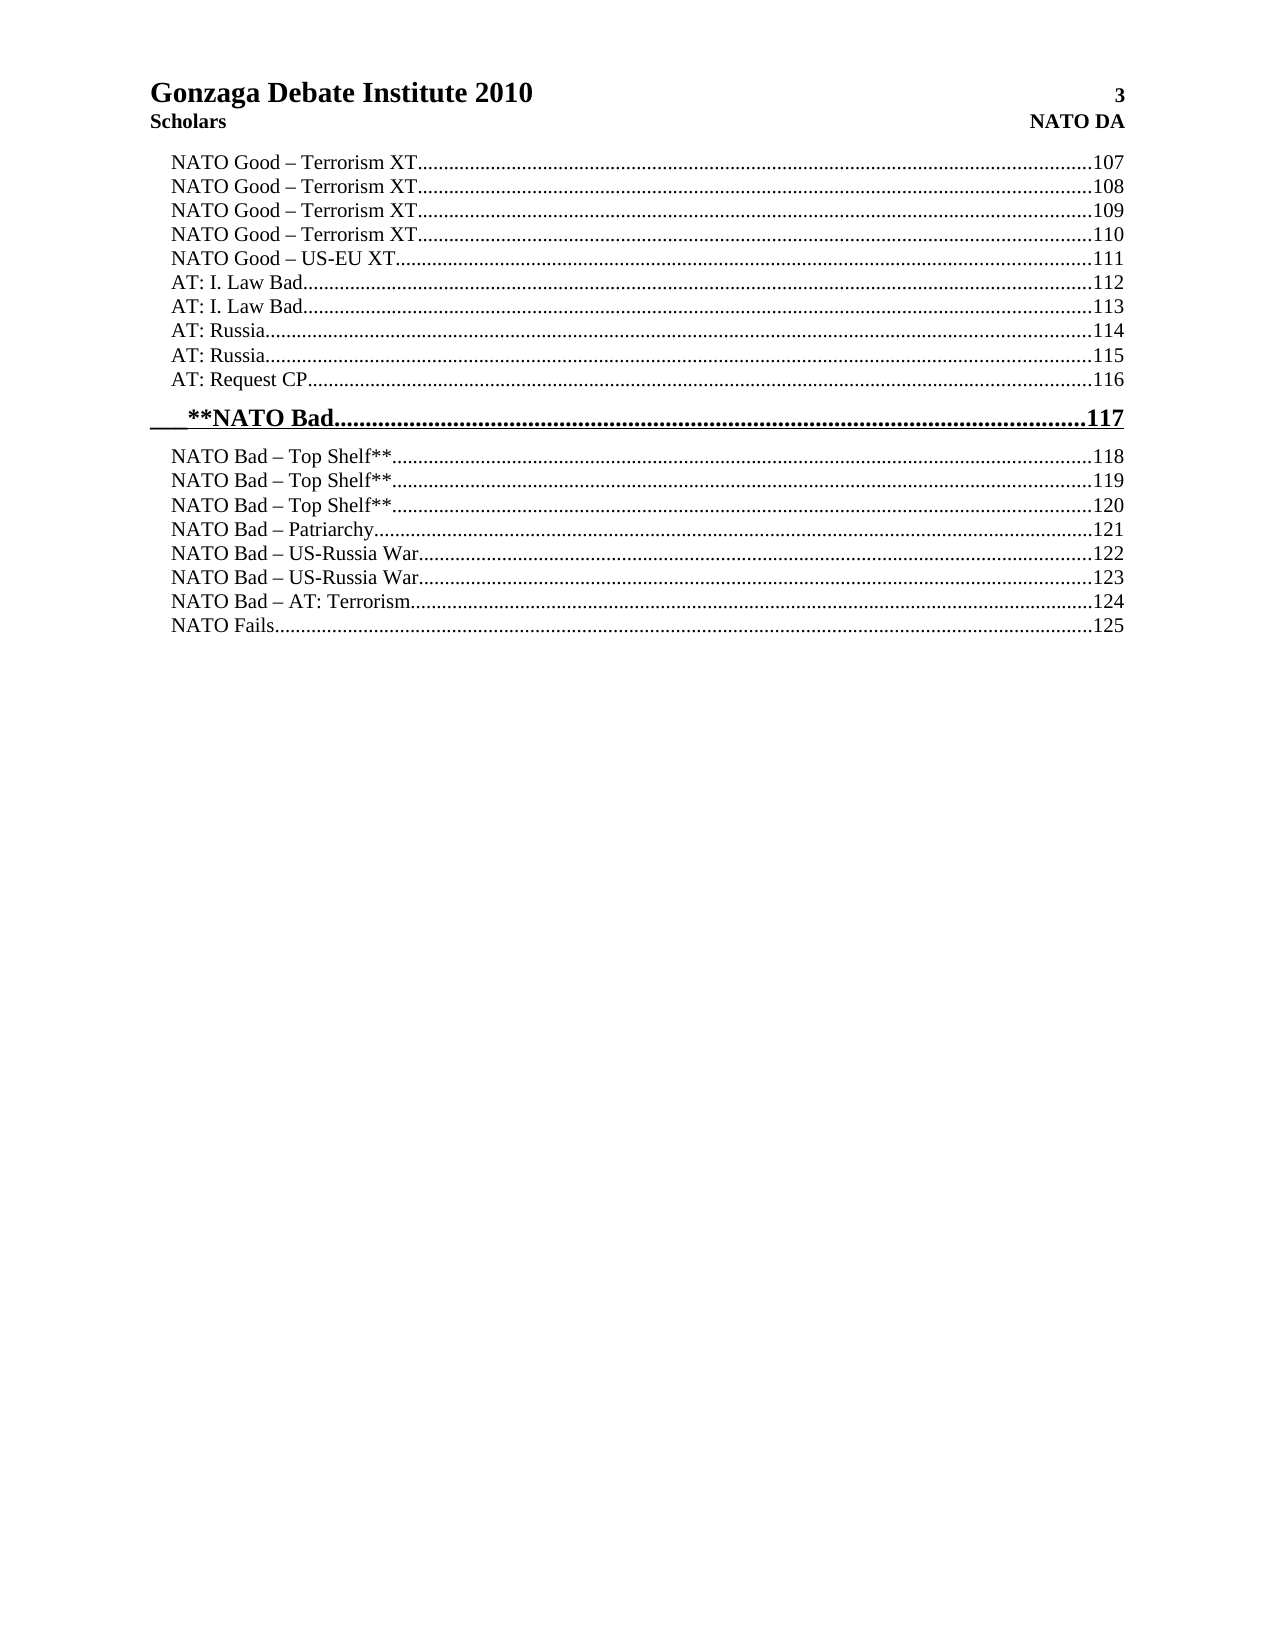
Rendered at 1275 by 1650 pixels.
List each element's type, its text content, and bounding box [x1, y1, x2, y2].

text NATO Good – Terrorism XT 108 [171, 174, 1125, 198]
text NATO Bad – Top Shelf** 118 [171, 444, 1125, 468]
text NATO Bad – Patriarchy 121 [171, 517, 1125, 541]
text NATO Bad – US-Russia War 122 [171, 541, 1125, 565]
text NATO Good – Terrorism XT 109 [171, 198, 1125, 222]
text NATO Fails 125 [171, 613, 1125, 637]
text NATO Good – Terrorism XT 110 [171, 222, 1125, 246]
text AT: Russia 115 [171, 342, 1125, 367]
text NATO Bad – US-Russia War 123 [171, 565, 1125, 589]
text NATO Good – Terrorism XT 107 [171, 150, 1125, 174]
text ___**NATO Bad 117 [150, 403, 1125, 432]
text NATO Bad – Top Shelf** 119 [171, 468, 1125, 492]
text AT: I. Law Bad 112 [171, 270, 1125, 294]
text NATO Bad – Top Shelf** 120 [171, 492, 1125, 517]
text NATO Good – US-EU XT 111 [171, 246, 1125, 270]
text NATO Bad – AT: Terrorism 124 [171, 589, 1125, 613]
text AT: Russia 114 [171, 318, 1125, 342]
text AT: I. Law Bad 113 [171, 294, 1125, 318]
text AT: Request CP 116 [171, 367, 1125, 391]
